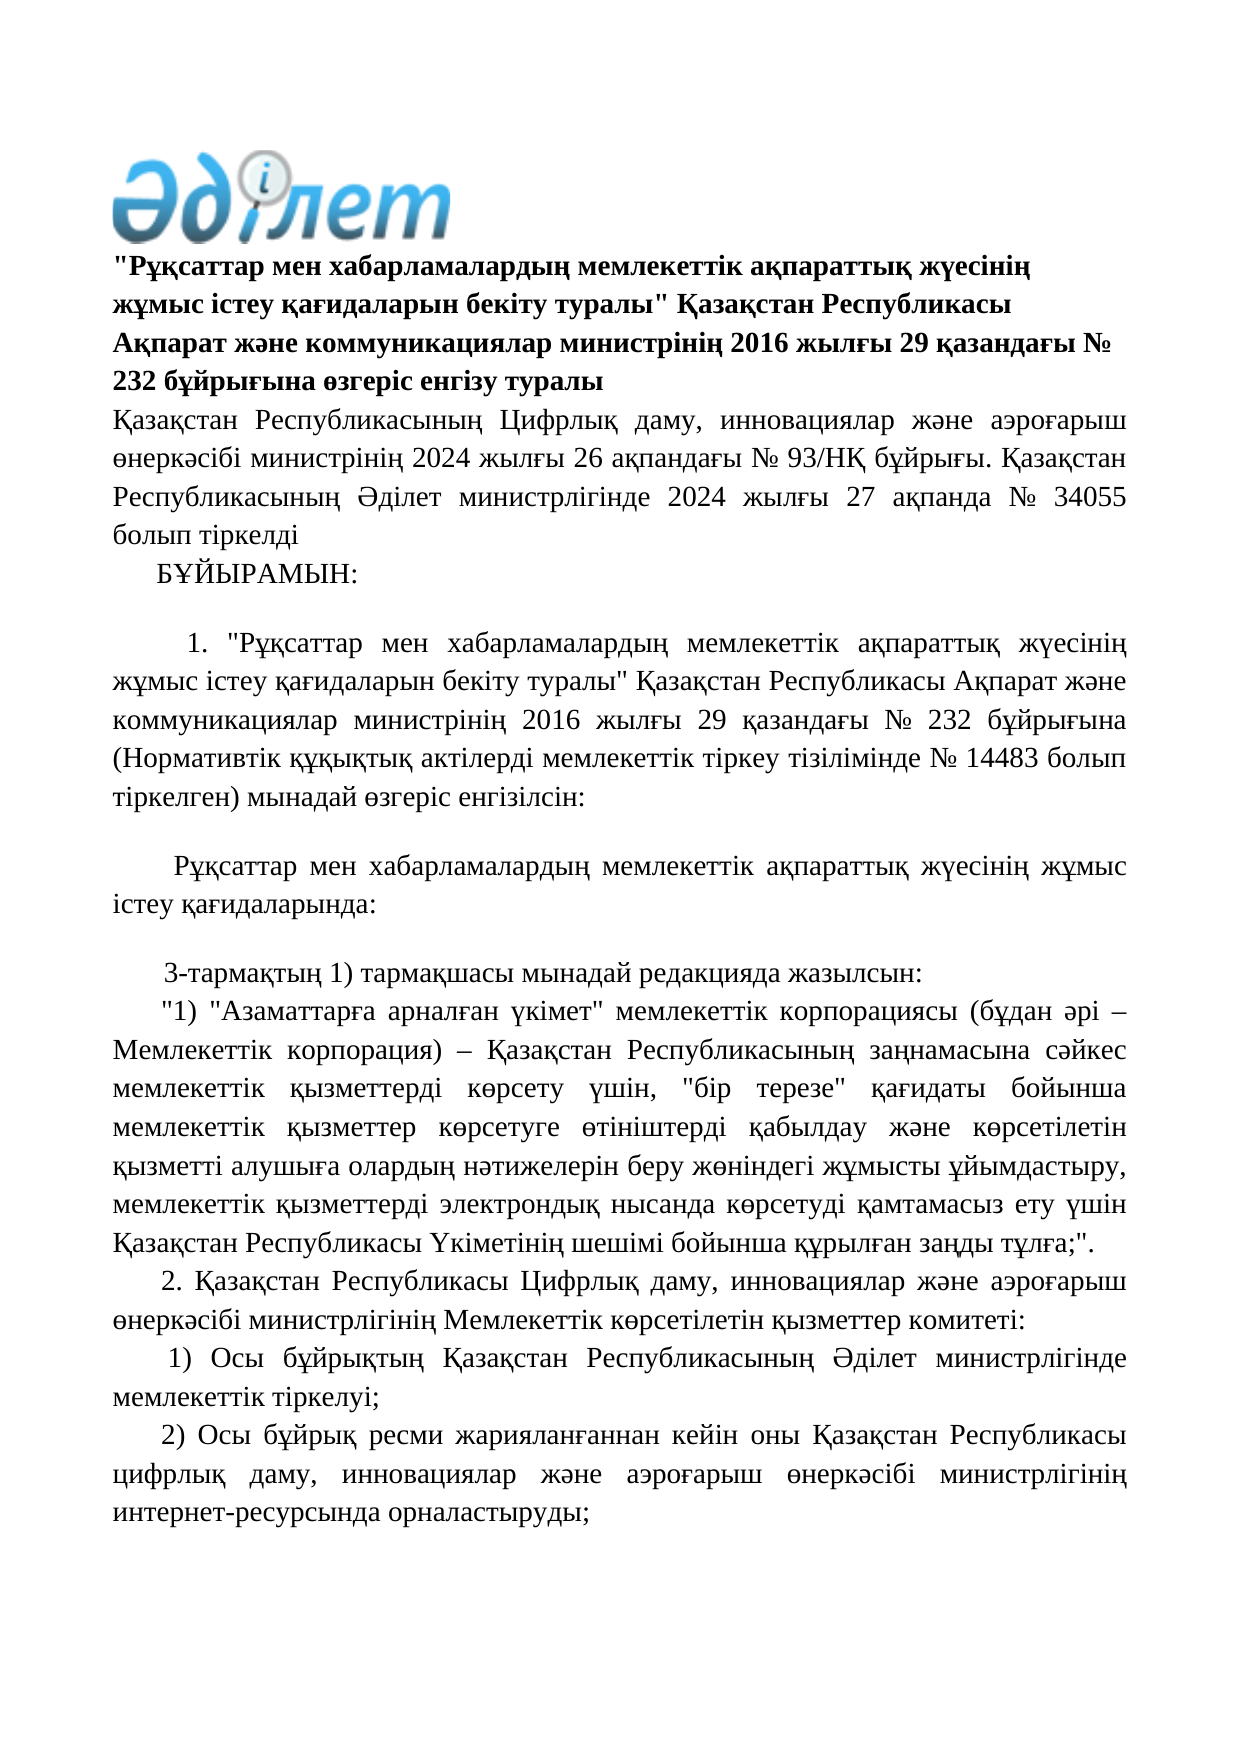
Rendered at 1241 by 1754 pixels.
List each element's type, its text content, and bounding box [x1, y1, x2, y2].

text 3-тармақтың 1) тармақшасы мынадай редакцияда жазылсын: [112, 955, 1128, 988]
text "1) "Азаматтарға арналған үкімет" мемлекеттік корпорациясы (бұдан әрі – Мемлекеттік корпорация) – Қазақстан Республикасының заңнамасына сәйкес мемлекеттік қызметтерді көрсету үшін, "бір терезе" қағидаты бойынша мемлекеттік қызметтер көрсетуге өтініштерді қабылдау және көрсетілетін қызметті алушыға олардың нәтижелерін беру жөніндегі жұмысты ұйымдастыру, мемлекеттік қызметтерді электрондық нысанда көрсетуді қамтамасыз ету үшін Қазақстан Республикасы Үкіметінің шешімі бойынша құрылған заңды тұлға;". [112, 993, 1128, 1258]
picture [112, 150, 451, 244]
text БҰЙЫРАМЫН: [112, 556, 1128, 589]
text 2. Қазақстан Республикасы Цифрлық даму, инновациялар және аэроғарыш өнеркәсібі министрлігінің Мемлекеттік көрсетілетін қызметтер комитеті: [112, 1263, 1128, 1335]
text Қазақстан Республикасының Цифрлық даму, инновациялар және аэроғарыш өнеркәсібі министрінің 2024 жылғы 26 ақпандағы № 93/НҚ бұйрығы. Қазақстан Республикасының Әділет министрлігінде 2024 жылғы 27 ақпанда № 34055 болып тіркелді [112, 402, 1128, 551]
text Рұқсаттар мен хабарламалардың мемлекеттік ақпараттық жүесінің жұмыс істеу қағидаларында: [112, 848, 1128, 920]
text "Рұқсаттар мен хабарламалардың мемлекеттік ақпараттық жүесінің жұмыс істеу қағидаларын бекіту туралы" Қазақстан Республикасы Ақпарат және коммуникациялар министрінің 2016 жылғы 29 қазандағы № 232 бұйрығына өзгеріс енгізу туралы [112, 248, 1128, 397]
text 2) Осы бұйрық ресми жарияланғаннан кейін оны Қазақстан Республикасы цифрлық даму, инновациялар және аэроғарыш өнеркәсібі министрлігінің интернет-ресурсында орналастыруды; [112, 1417, 1128, 1528]
text 1) Осы бұйрықтың Қазақстан Республикасының Әділет министрлігінде мемлекеттік тіркелуі; [112, 1340, 1128, 1412]
text 1. "Рұқсаттар мен хабарламалардың мемлекеттік ақпараттық жүесінің жұмыс істеу қағидаларын бекіту туралы" Қазақстан Республикасы Ақпарат және коммуникациялар министрінің 2016 жылғы 29 қазандағы № 232 бұйрығына (Нормативтік құқықтық актілерді мемлекеттік тіркеу тізілімінде № 14483 болып тіркелген) мынадай өзгеріс енгізілсін: [112, 625, 1128, 812]
